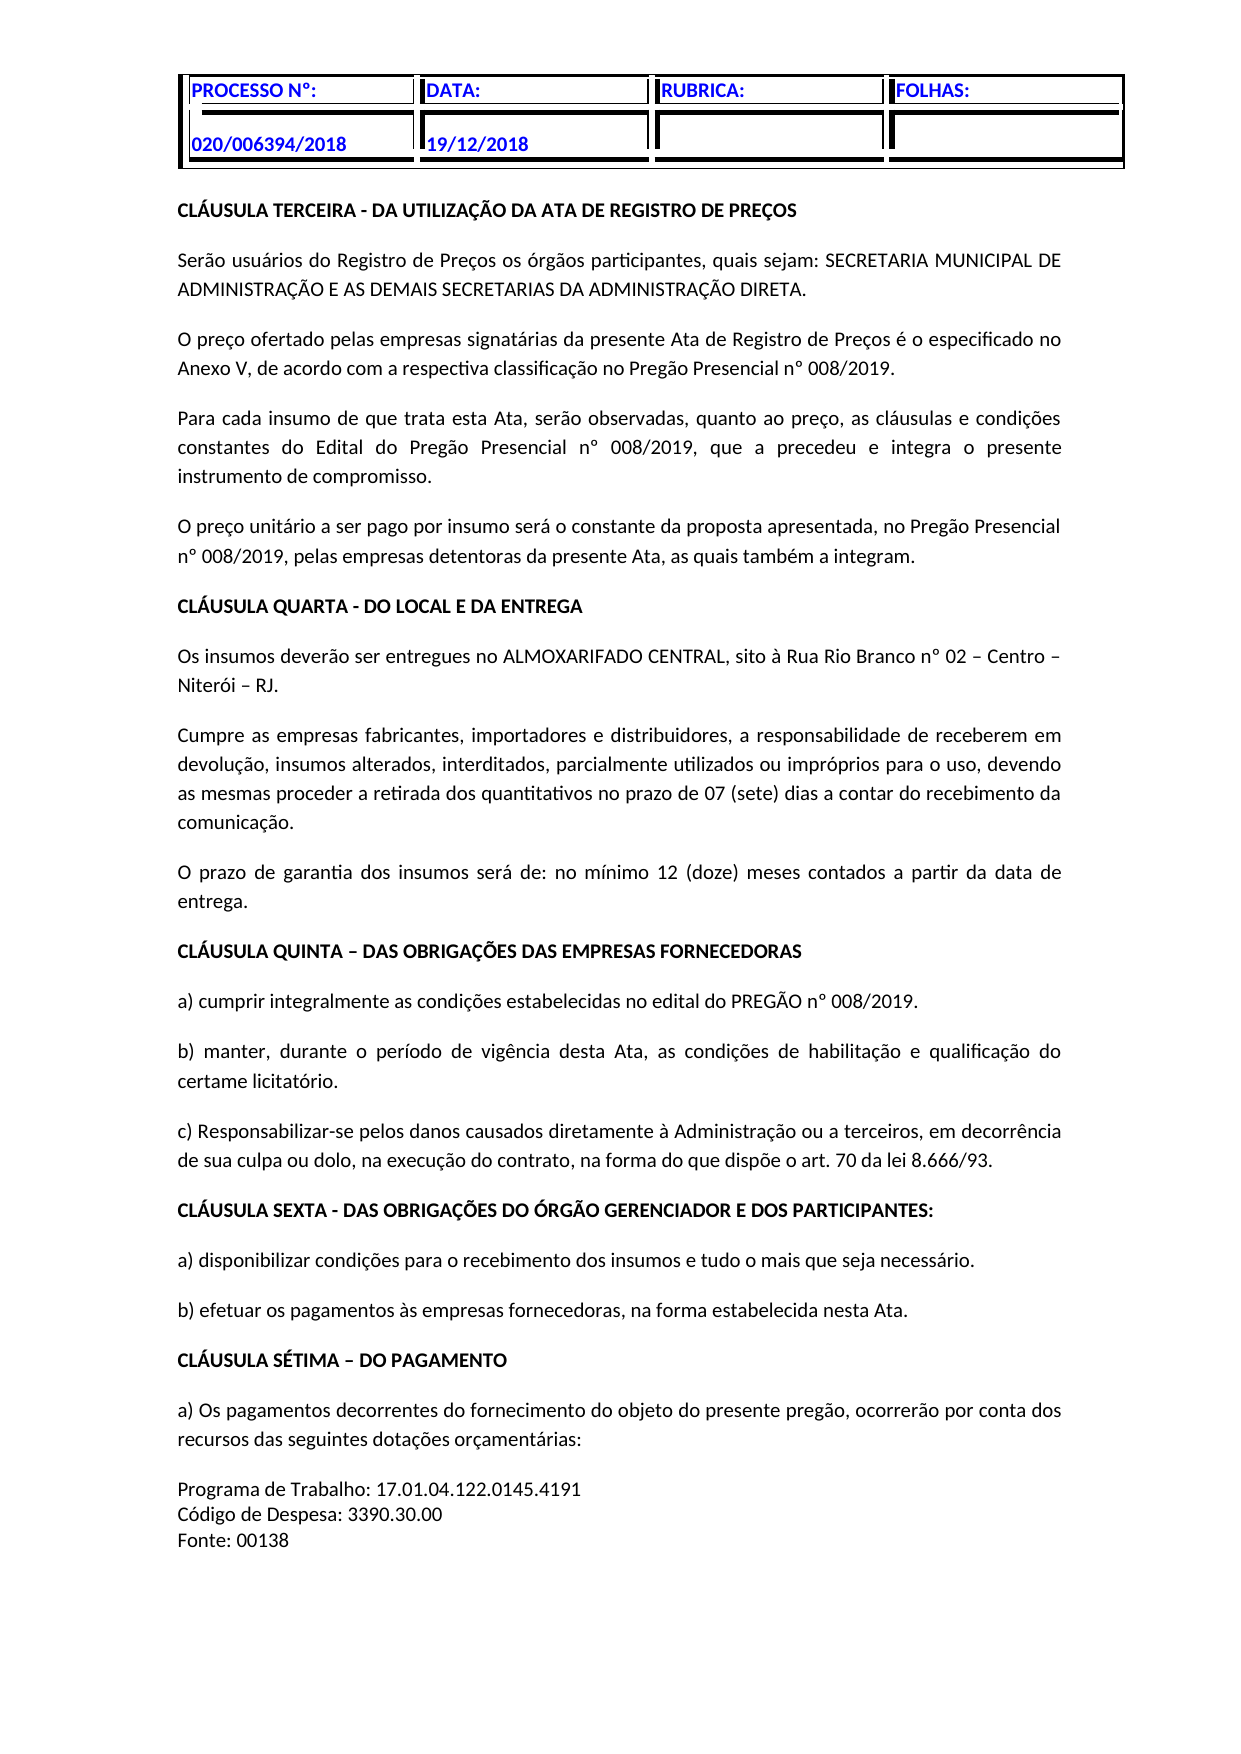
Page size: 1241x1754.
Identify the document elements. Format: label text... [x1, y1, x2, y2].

text CLÁUSULA QUARTA - DO LOCAL E DA ENTREGA [177, 593, 1063, 618]
text a) disponibilizar condições para o recebimento dos insumos e tudo o mais que seja necessário. [177, 1247, 1063, 1272]
text Código de Despesa: 3390.30.00 [177, 1502, 1063, 1527]
text Cumpre as empresas fabricantes, importadores e distribuidores, a responsabilidade de receberem em devolução, insumos alterados, interditados, parcialmente utilizados ou impróprios para o uso, devendo as mesmas proceder a retirada dos quantitativos no prazo de 07 (sete) dias a contar do recebimento da comunicação. [177, 722, 1063, 835]
text b) manter, durante o período de vigência desta Ata, as condições de habilitação e qualificação do certame licitatório. [177, 1039, 1063, 1093]
text CLÁUSULA SÉTIMA – DO PAGAMENTO [177, 1347, 1063, 1372]
text CLÁUSULA TERCEIRA - DA UTILIZAÇÃO DA ATA DE REGISTRO DE PREÇOS [177, 197, 1063, 222]
text O prazo de garantia dos insumos será de: no mínimo 12 (doze) meses contados a partir da data de entrega. [177, 859, 1063, 914]
text Para cada insumo de que trata esta Ata, serão observadas, quanto ao preço, as cláusulas e condições constantes do Edital do Pregão Presencial nº 008/2019, que a precedeu e integra o presente instrumento de compromisso. [177, 405, 1063, 489]
text CLÁUSULA QUINTA – DAS OBRIGAÇÕES DAS EMPRESAS FORNECEDORAS [177, 939, 1063, 964]
text a) Os pagamentos decorrentes do fornecimento do objeto do presente pregão, ocorrerão por conta dos recursos das seguintes dotações orçamentárias: [177, 1397, 1063, 1452]
text b) efetuar os pagamentos às empresas fornecedoras, na forma estabelecida nesta Ata. [177, 1297, 1063, 1322]
text Programa de Trabalho: 17.01.04.122.0145.4191 [177, 1476, 1063, 1502]
text Serão usuários do Registro de Preços os órgãos participantes, quais sejam: SECRETARIA MUNICIPAL DE ADMINISTRAÇÃO E AS DEMAIS SECRETARIAS DA ADMINISTRAÇÃO DIRETA. [177, 247, 1063, 302]
text O preço ofertado pelas empresas signatárias da presente Ata de Registro de Preços é o especificado no Anexo V, de acordo com a respectiva classificação no Pregão Presencial nº 008/2019. [177, 326, 1063, 381]
text O preço unitário a ser pago por insumo será o constante da proposta apresentada, no Pregão Presencial nº 008/2019, pelas empresas detentoras da presente Ata, as quais também a integram. [177, 514, 1063, 568]
text a) cumprir integralmente as condições estabelecidas no edital do PREGÃO nº 008/2019. [177, 989, 1063, 1014]
text Fonte: 00138 [177, 1527, 1063, 1552]
text c) Responsabilizar-se pelos danos causados diretamente à Administração ou a terceiros, em decorrência de sua culpa ou dolo, na execução do contrato, na forma do que dispõe o art. 70 da lei 8.666/93. [177, 1118, 1063, 1172]
text Os insumos deverão ser entregues no ALMOXARIFADO CENTRAL, sito à Rua Rio Branco nº 02 – Centro – Niterói – RJ. [177, 643, 1063, 697]
text CLÁUSULA SEXTA - DAS OBRIGAÇÕES DO ÓRGÃO GERENCIADOR E DOS PARTICIPANTES: [177, 1197, 1063, 1222]
